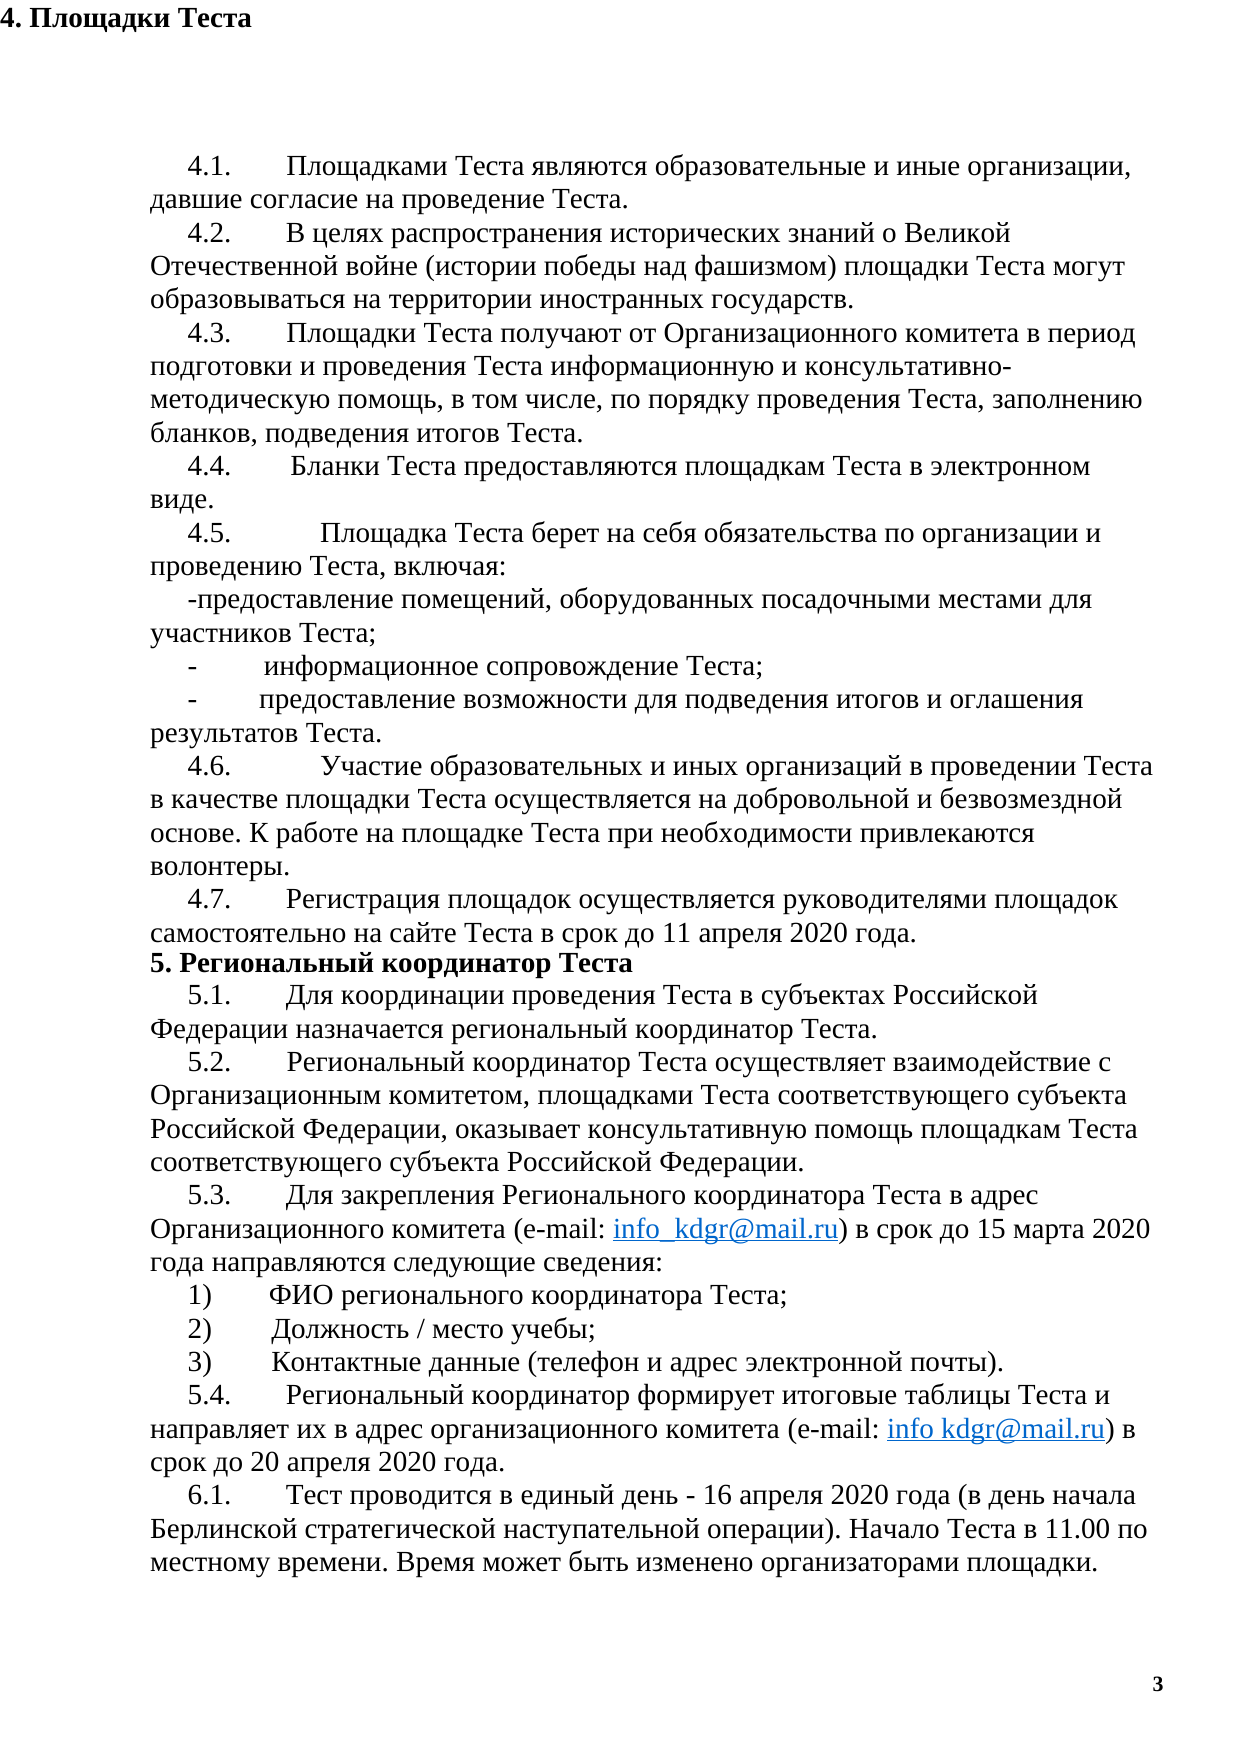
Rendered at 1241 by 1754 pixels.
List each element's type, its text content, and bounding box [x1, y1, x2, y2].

list Контактные данные (телефон и адрес электронной почты). [150, 1345, 1166, 1378]
list предоставление возможности для подведения итогов и оглашения результатов Теста. [150, 682, 1166, 749]
list Бланки Теста предоставляются площадкам Теста в электронном [150, 449, 1166, 482]
text 5. Региональный координатор Теста [150, 949, 1166, 978]
list ФИО регионального координатора Теста; [150, 1278, 1166, 1311]
list информационное сопровождение Теста; [150, 649, 1166, 682]
list Для координации проведения Теста в субъектах Российской Федерации назначается региональный координатор Теста. [150, 978, 1166, 1045]
list Площадками Теста являются образовательные и иные организации, давшие согласие на проведение Теста. [150, 149, 1166, 216]
list Для закрепления Регионального координатора Теста в адрес Организационного комитета (e-mail: info_kdgr@mail.ru) в срок до 15 марта 2020 года направляются следующие сведения: [150, 1178, 1166, 1278]
list Региональный координатор формирует итоговые таблицы Теста и направляет их в адрес организационного комитета (e-mail: info kdgr@mail.ru) в срок до 20 апреля 2020 года. [150, 1378, 1166, 1478]
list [150, 1478, 1166, 1578]
list Должность / место учебы; [150, 1311, 1166, 1345]
text -предоставление помещений, оборудованных посадочными местами для участников Теста; [150, 582, 1166, 649]
list Площадки Теста получают от Организационного комитета в период подготовки и проведения Теста информационную и консультативно-методическую помощь, в том числе, по порядку проведения Теста, заполнению бланков, подведения итогов Теста. [150, 316, 1166, 449]
list Площадка Теста берет на себя обязательства по организации и проведению Теста, включая: [150, 516, 1166, 582]
text виде. [150, 482, 1166, 516]
list Регистрация площадок осуществляется руководителями площадок самостоятельно на сайте Теста в срок до 11 апреля 2020 года. [150, 882, 1166, 949]
list Участие образовательных и иных организаций в проведении Теста в качестве площадки Теста осуществляется на добровольной и безвозмездной основе. К работе на площадке Теста при необходимости привлекаются волонтеры. [150, 749, 1166, 882]
list В целях распространения исторических знаний о Великой Отечественной войне (истории победы над фашизмом) площадки Теста могут образовываться на территории иностранных государств. [150, 216, 1166, 316]
list Региональный координатор Теста осуществляет взаимодействие с Организационным комитетом, площадками Теста соответствующего субъекта Российской Федерации, оказывает консультативную помощь площадкам Теста соответствующего субъекта Российской Федерации. [150, 1045, 1166, 1178]
